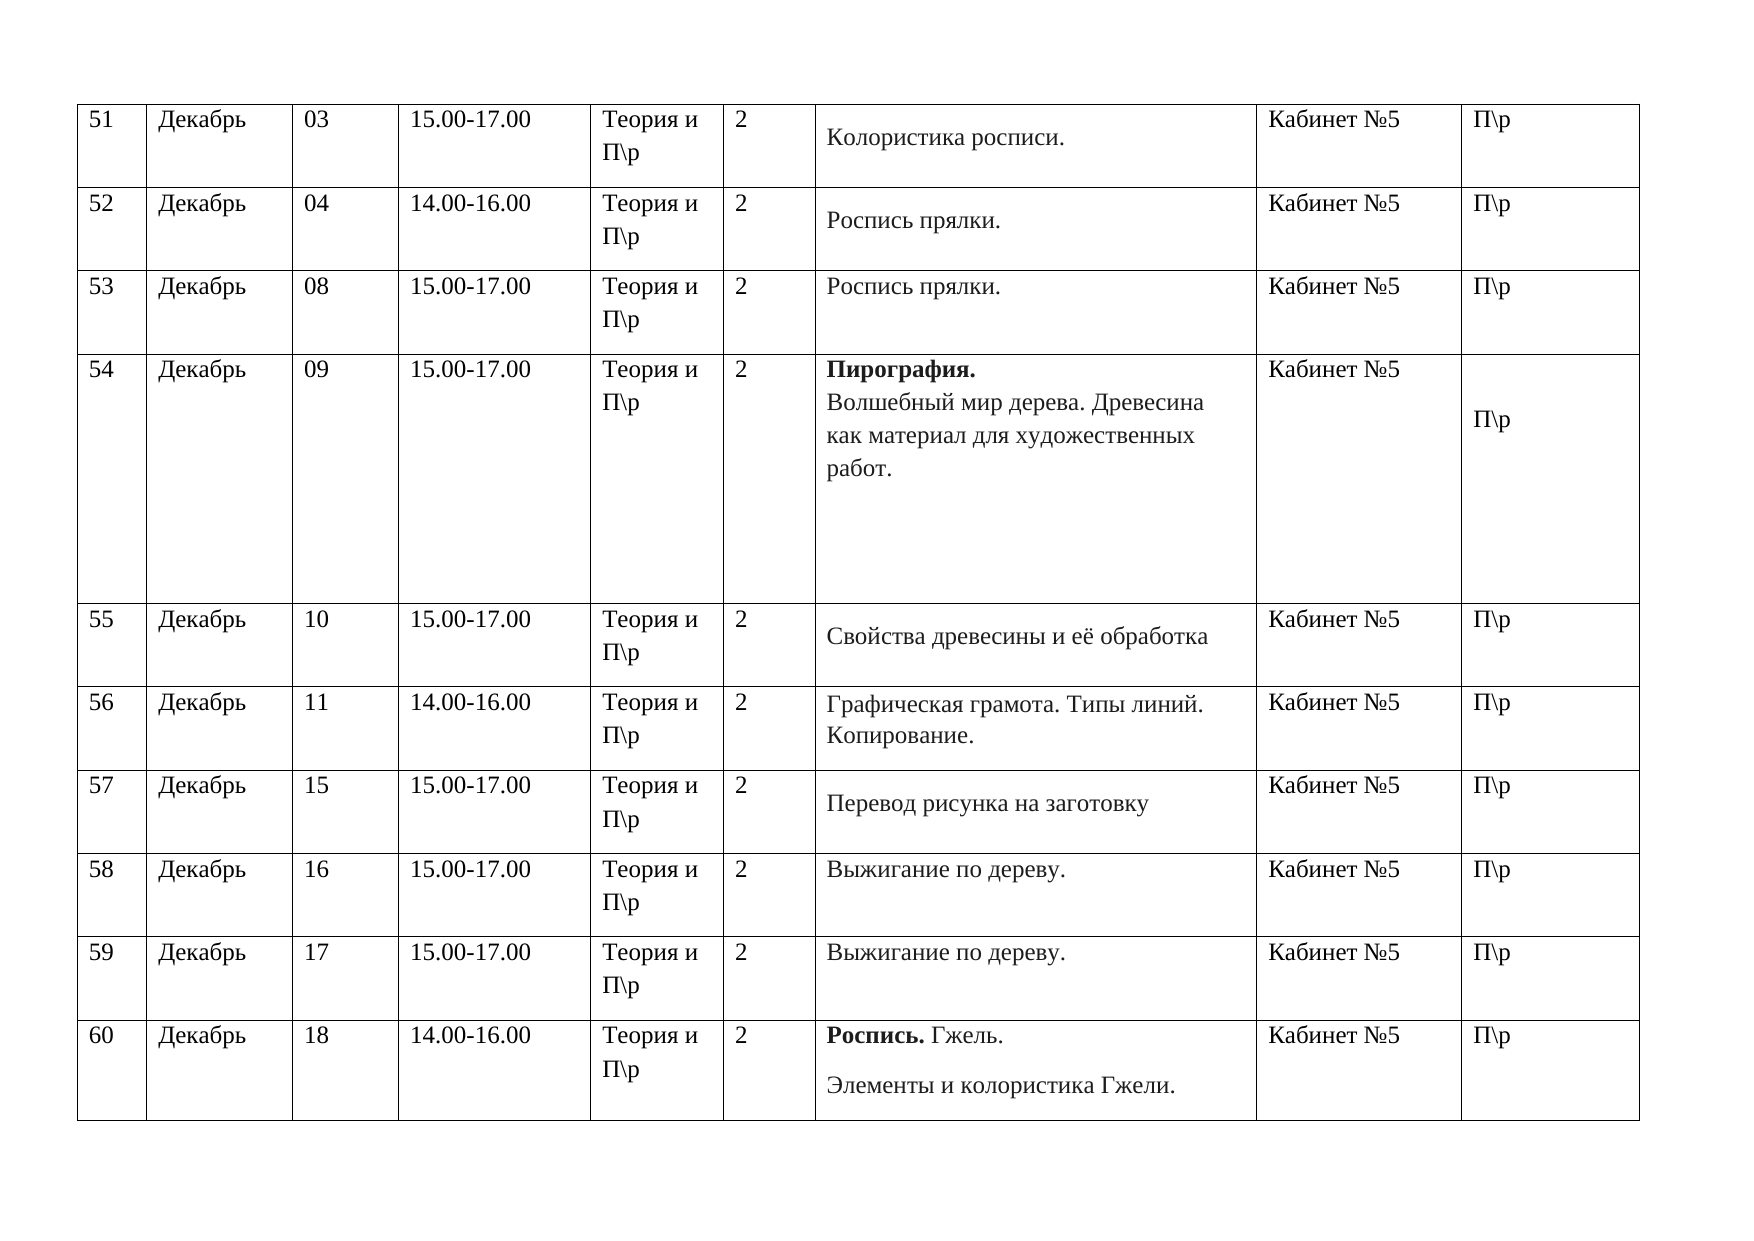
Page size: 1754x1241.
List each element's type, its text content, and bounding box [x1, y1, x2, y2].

table_cell 58 [78, 854, 146, 936]
table_cell Графическая грамота. Типы линий. Копирование. [816, 687, 1256, 769]
table_cell 15.00-17.00 [399, 604, 590, 686]
table_cell 15.00-17.00 [399, 937, 590, 1019]
table_cell 15.00-17.00 [399, 771, 590, 853]
table_cell 51 [78, 105, 146, 187]
table_cell П\р [1462, 1021, 1639, 1119]
table_cell П\р [1462, 188, 1639, 270]
table_cell 03 [293, 105, 398, 187]
table_cell 2 [724, 105, 815, 187]
table_cell Роспись прялки. [816, 271, 1256, 353]
table_cell П\р [1462, 355, 1639, 603]
table_cell 08 [293, 271, 398, 353]
table_cell Теория и П\р [591, 604, 723, 686]
table_cell 2 [724, 1021, 815, 1119]
table_cell Пирография. Волшебный мир дерева. Древесина как материал для художественных работ. [816, 355, 1256, 603]
table_cell Кабинет №5 [1257, 1021, 1461, 1119]
table_cell Выжигание по дереву. [816, 854, 1256, 936]
table_cell Декабрь [147, 105, 292, 187]
table_cell Роспись прялки. [816, 188, 1256, 270]
table_cell 17 [293, 937, 398, 1019]
table_cell Колористика росписи. [816, 105, 1256, 187]
table_cell 52 [78, 188, 146, 270]
table_cell П\р [1462, 271, 1639, 353]
table_cell П\р [1462, 937, 1639, 1019]
table_cell Теория и П\р [591, 937, 723, 1019]
table_cell Декабрь [147, 188, 292, 270]
table_cell 14.00-16.00 [399, 1021, 590, 1119]
table_cell Кабинет №5 [1257, 604, 1461, 686]
table_cell Теория и П\р [591, 355, 723, 603]
table_cell 56 [78, 687, 146, 769]
table_cell 2 [724, 188, 815, 270]
table_cell Теория и П\р [591, 1021, 723, 1119]
table_cell 60 [78, 1021, 146, 1119]
table_cell Кабинет №5 [1257, 355, 1461, 603]
table_cell 11 [293, 687, 398, 769]
table_cell Кабинет №5 [1257, 771, 1461, 853]
table_cell 15.00-17.00 [399, 105, 590, 187]
table_cell П\р [1462, 604, 1639, 686]
table_cell Кабинет №5 [1257, 854, 1461, 936]
table_cell 10 [293, 604, 398, 686]
table_cell Теория и П\р [591, 687, 723, 769]
table_cell Кабинет №5 [1257, 188, 1461, 270]
table_cell Теория и П\р [591, 271, 723, 353]
table_cell Теория и П\р [591, 188, 723, 270]
table_cell Кабинет №5 [1257, 937, 1461, 1019]
table_cell 15.00-17.00 [399, 355, 590, 603]
table_cell 14.00-16.00 [399, 687, 590, 769]
table_cell Роспись. Гжель. Элементы и колористика Гжели. [816, 1021, 1256, 1119]
table_cell Декабрь [147, 854, 292, 936]
table_cell 2 [724, 937, 815, 1019]
table_cell Выжигание по дереву. [816, 937, 1256, 1019]
table_cell 2 [724, 355, 815, 603]
table_cell 2 [724, 854, 815, 936]
table_cell 2 [724, 271, 815, 353]
table_cell Кабинет №5 [1257, 271, 1461, 353]
table_cell Свойства древесины и её обработка [816, 604, 1256, 686]
table_cell 54 [78, 355, 146, 603]
table_cell 59 [78, 937, 146, 1019]
table_cell 04 [293, 188, 398, 270]
table_cell Перевод рисунка на заготовку [816, 771, 1256, 853]
table_cell Теория и П\р [591, 105, 723, 187]
table_cell 16 [293, 854, 398, 936]
table_cell 2 [724, 604, 815, 686]
table_cell Декабрь [147, 355, 292, 603]
table_cell 55 [78, 604, 146, 686]
table_cell П\р [1462, 771, 1639, 853]
table_cell П\р [1462, 854, 1639, 936]
table_cell 53 [78, 271, 146, 353]
table_cell 57 [78, 771, 146, 853]
table_cell П\р [1462, 105, 1639, 187]
table_cell П\р [1462, 687, 1639, 769]
table_cell 15.00-17.00 [399, 271, 590, 353]
table_cell Кабинет №5 [1257, 105, 1461, 187]
table_cell 18 [293, 1021, 398, 1119]
table_cell Декабрь [147, 771, 292, 853]
table_cell 14.00-16.00 [399, 188, 590, 270]
table_cell Декабрь [147, 604, 292, 686]
table_cell 15.00-17.00 [399, 854, 590, 936]
table_cell Декабрь [147, 937, 292, 1019]
table_cell 15 [293, 771, 398, 853]
table_cell Декабрь [147, 687, 292, 769]
table_cell Кабинет №5 [1257, 687, 1461, 769]
table_cell Декабрь [147, 271, 292, 353]
table_cell 09 [293, 355, 398, 603]
table_cell Теория и П\р [591, 771, 723, 853]
table_cell 2 [724, 687, 815, 769]
table_cell Теория и П\р [591, 854, 723, 936]
table_cell 2 [724, 771, 815, 853]
table_cell Декабрь [147, 1021, 292, 1119]
